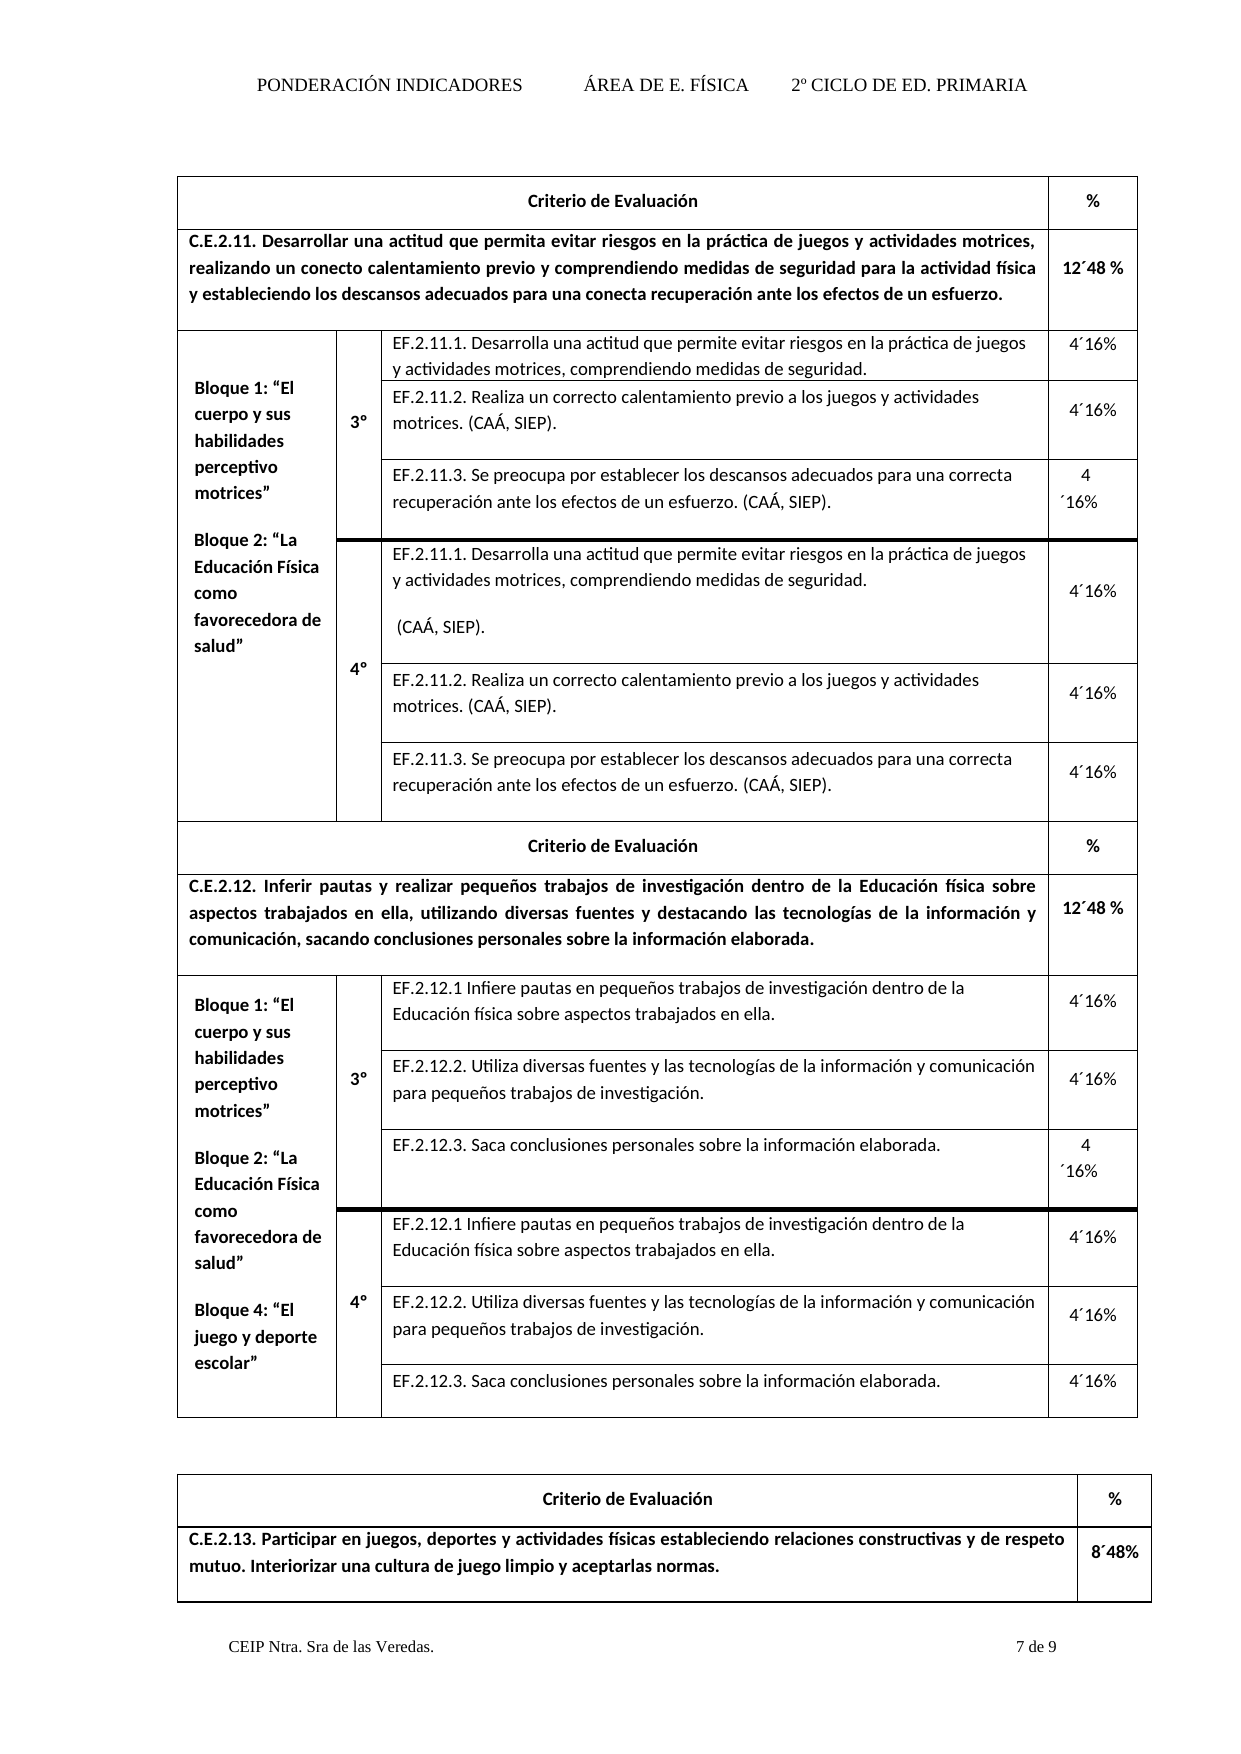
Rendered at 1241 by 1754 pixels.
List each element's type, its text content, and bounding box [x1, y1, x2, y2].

table_cell EF.2.11.1. Desarrolla una actitud que permite evitar riesgos en la práctica de juegos y actividades motrices, comprendiendo medidas de seguridad. (CAÁ, SIEP). [382, 542, 1048, 663]
table_cell 4´16% [1049, 1287, 1137, 1364]
table_cell 4´16% [1049, 743, 1137, 821]
table_cell 3º [337, 976, 381, 1207]
table_header Criterio de Evaluación [178, 177, 1048, 228]
table_cell 4´16% [1049, 460, 1137, 537]
table_cell EF.2.12.1 Infiere pautas en pequeños trabajos de investigación dentro de la Educación física sobre aspectos trabajados en ella. [382, 976, 1048, 1050]
table_cell 4´16% [1049, 976, 1137, 1050]
table_cell EF.2.12.2. Utiliza diversas fuentes y las tecnologías de la información y comunicación para pequeños trabajos de investigación. [382, 1051, 1048, 1128]
table_cell Criterio de Evaluación [178, 822, 1048, 873]
table_cell Bloque 1: “El cuerpo y sus habilidades perceptivo motrices” Bloque 2: “La Educación Física como favorecedora de salud” [178, 331, 336, 821]
table_cell 4´16% [1049, 542, 1137, 663]
table_cell Bloque 1: “El cuerpo y sus habilidades perceptivo motrices” Bloque 2: “La Educación Física como favorecedora de salud” Bloque 4: “El juego y deporte escolar” [178, 976, 336, 1417]
table_header Criterio de Evaluación [178, 1475, 1077, 1526]
table_cell 4º [337, 1212, 381, 1417]
table_cell EF.2.12.3. Saca conclusiones personales sobre la información elaborada. [382, 1365, 1048, 1417]
table_header % [1049, 177, 1137, 228]
table_cell % [1049, 822, 1137, 873]
table_cell 3º [337, 331, 381, 537]
table_cell EF.2.11.2. Realiza un correcto calentamiento previo a los juegos y actividades motrices. (CAÁ, SIEP). [382, 381, 1048, 459]
table_cell 4´16% [1049, 1212, 1137, 1286]
table_cell EF.2.11.3. Se preocupa por establecer los descansos adecuados para una correcta recuperación ante los efectos de un esfuerzo. (CAÁ, SIEP). [382, 460, 1048, 537]
table_cell EF.2.11.3. Se preocupa por establecer los descansos adecuados para una correcta recuperación ante los efectos de un esfuerzo. (CAÁ, SIEP). [382, 743, 1048, 821]
table_cell 12´48 % [1049, 875, 1137, 975]
table_cell 4´16% [1049, 331, 1137, 380]
table_cell EF.2.11.1. Desarrolla una actitud que permite evitar riesgos en la práctica de juegos y actividades motrices, comprendiendo medidas de seguridad. [382, 331, 1048, 380]
table_cell C.E.2.12. Inferir pautas y realizar pequeños trabajos de investigación dentro de la Educación física sobre aspectos trabajados en ella, utilizando diversas fuentes y destacando las tecnologías de la información y comunicación, sacando conclusiones personales sobre la información elaborada. [178, 875, 1048, 975]
table_cell 4´16% [1049, 664, 1137, 742]
table_cell EF.2.12.1 Infiere pautas en pequeños trabajos de investigación dentro de la Educación física sobre aspectos trabajados en ella. [382, 1212, 1048, 1286]
table_cell C.E.2.13. Participar en juegos, deportes y actividades físicas estableciendo relaciones constructivas y de respeto mutuo. Interiorizar una cultura de juego limpio y aceptarlas normas. [178, 1528, 1077, 1601]
table_cell 8´48% [1078, 1528, 1151, 1601]
table_cell 12´48 % [1049, 230, 1137, 330]
table_cell 4´16% [1049, 1051, 1137, 1128]
table_cell 4´16% [1049, 381, 1137, 459]
table_cell EF.2.12.2. Utiliza diversas fuentes y las tecnologías de la información y comunicación para pequeños trabajos de investigación. [382, 1287, 1048, 1364]
table_cell 4´16% [1049, 1130, 1137, 1207]
table_cell C.E.2.11. Desarrollar una actitud que permita evitar riesgos en la práctica de juegos y actividades motrices, realizando un conecto calentamiento previo y comprendiendo medidas de seguridad para la actividad física y estableciendo los descansos adecuados para una conecta recuperación ante los efectos de un esfuerzo. [178, 230, 1048, 330]
table_cell EF.2.12.3. Saca conclusiones personales sobre la información elaborada. [382, 1130, 1048, 1207]
table_header % [1078, 1475, 1151, 1526]
table_cell 4´16% [1049, 1365, 1137, 1417]
table_cell 4º [337, 542, 381, 821]
table_cell EF.2.11.2. Realiza un correcto calentamiento previo a los juegos y actividades motrices. (CAÁ, SIEP). [382, 664, 1048, 742]
